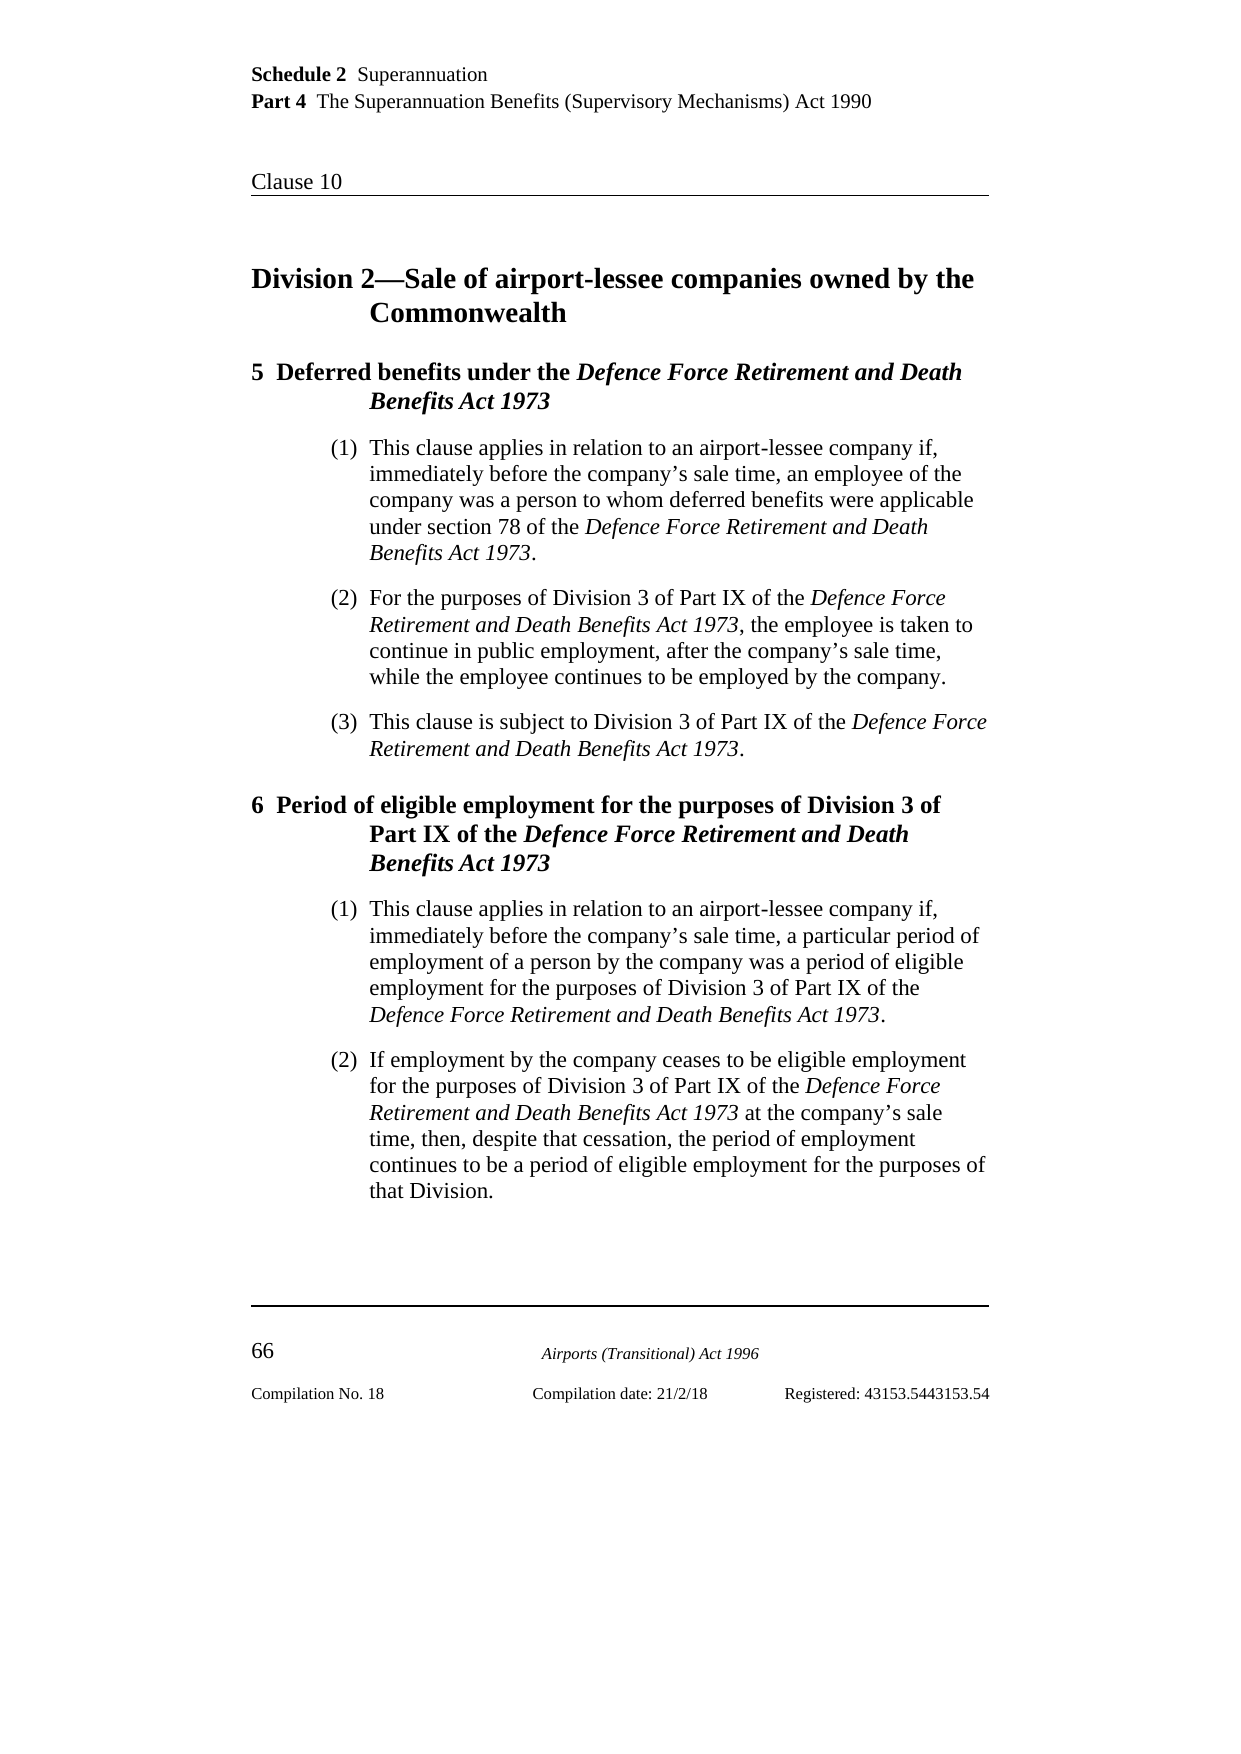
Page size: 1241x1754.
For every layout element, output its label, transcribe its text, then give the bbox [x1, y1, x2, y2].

text (2) If employment by the company ceases to be eligible employment for the purposes of Division 3 of Part IX of the Defence Force Retirement and Death Benefits Act 1973 at the company’s sale time, then, despite that cessation, the period of employment continues to be a period of eligible employment for the purposes of that Division. [251, 1046, 989, 1204]
text 5 Deferred benefits under the Defence Force Retirement and Death Benefits Act 1973 [251, 357, 989, 415]
text (1) This clause applies in relation to an airport-lessee company if, immediately before the company’s sale time, an employee of the company was a person to whom deferred benefits were applicable under section 78 of the Defence Force Retirement and Death Benefits Act 1973. [251, 434, 989, 566]
text (1) This clause applies in relation to an airport-lessee company if, immediately before the company’s sale time, a particular period of employment of a person by the company was a period of eligible employment for the purposes of Division 3 of Part IX of the Defence Force Retirement and Death Benefits Act 1973. [251, 895, 989, 1027]
text (3) This clause is subject to Division 3 of Part IX of the Defence Force Retirement and Death Benefits Act 1973. [251, 708, 989, 761]
text (2) For the purposes of Division 3 of Part IX of the Defence Force Retirement and Death Benefits Act 1973, the employee is taken to continue in public employment, after the company’s sale time, while the employee continues to be employed by the company. [251, 584, 989, 690]
text Division 2— of airport-lessee companies owned by the Commonwealth [251, 261, 989, 328]
text 6 Period of eligible employment for the purposes of Division 3 of Part IX of the Defence Force Retirement and Death Benefits Act 1973 [251, 790, 989, 877]
